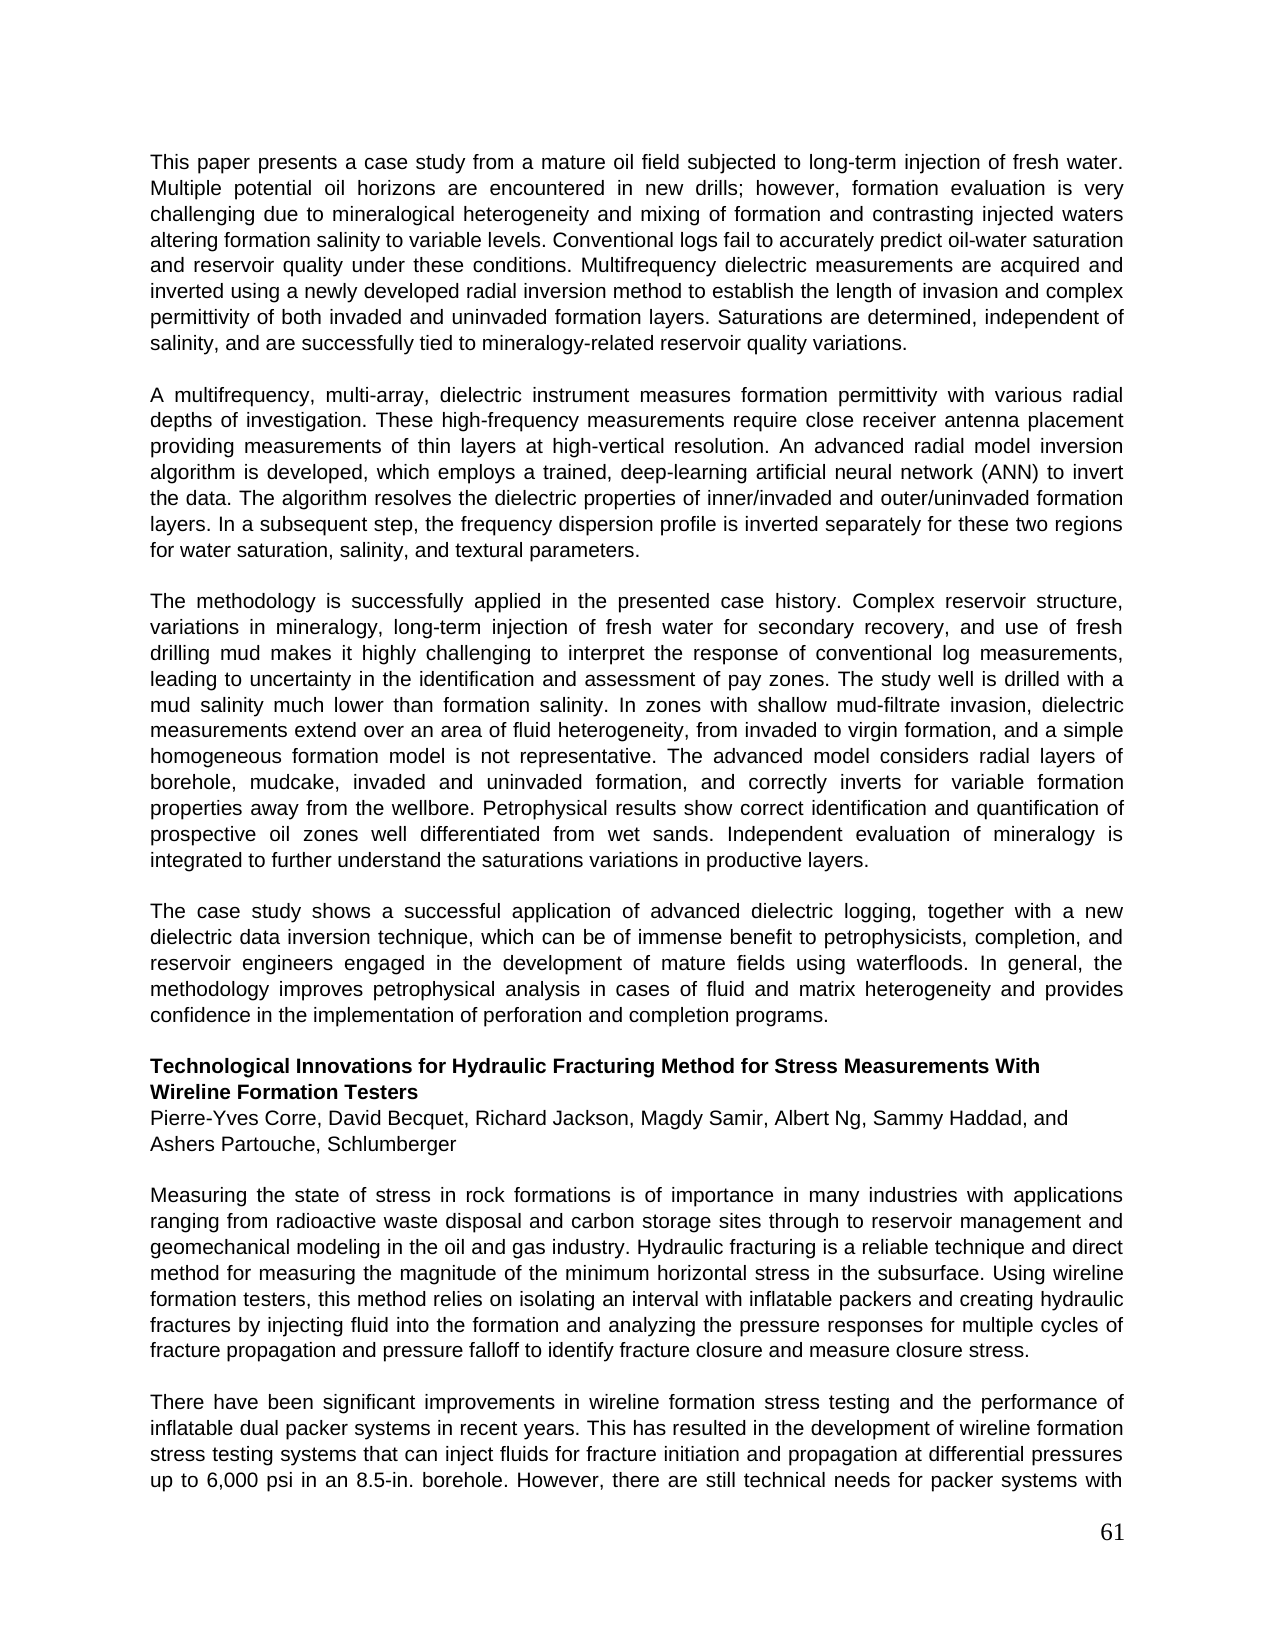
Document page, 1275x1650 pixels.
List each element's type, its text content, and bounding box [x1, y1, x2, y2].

text Measuring the state of stress in rock formations is of importance in many industries with applications ranging from radioactive waste disposal and carbon storage sites through to reservoir management and geomechanical modeling in the oil and gas industry. Hydraulic fracturing is a reliable technique and direct method for measuring the magnitude of the minimum horizontal stress in the subsurface. Using wireline formation testers, this method relies on isolating an interval with inflatable packers and creating hydraulic fractures by injecting fluid into the formation and analyzing the pressure responses for multiple cycles of fracture propagation and pressure falloff to identify fracture closure and measure closure stress. [150, 1183, 1125, 1362]
text A multifrequency, multi-array, dielectric instrument measures formation permittivity with various radial depths of investigation. These high-frequency measurements require close receiver antenna placement providing measurements of thin layers at high-vertical resolution. An advanced radial model inversion algorithm is developed, which employs a trained, deep-learning artificial neural network (ANN) to invert the data. The algorithm resolves the dielectric properties of inner/invaded and outer/uninvaded formation layers. In a subsequent step, the frequency dispersion profile is inverted separately for these two regions for water saturation, salinity, and textural parameters. [150, 382, 1125, 561]
text Pierre-Yves Corre, David Becquet, Richard Jackson, Magdy Samir, Albert Ng, Sammy Haddad, and Ashers Partouche, Schlumberger [150, 1106, 1125, 1156]
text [150, 1364, 1125, 1491]
text The case study shows a successful application of advanced dielectric logging, together with a new dielectric data inversion technique, which can be of immense benefit to petrophysicists, completion, and reservoir engineers engaged in the development of mature fields using waterfloods. In general, the methodology improves petrophysical analysis in cases of fluid and matrix heterogeneity and provides confidence in the implementation of perforation and completion programs. [150, 899, 1125, 1026]
text Technological Innovations for Hydraulic Fracturing Method for Stress Measurements With Wireline Formation Testers [150, 1054, 1125, 1104]
text This paper presents a case study from a mature oil field subjected to long-term injection of fresh water. Multiple potential oil horizons are encountered in new drills; however, formation evaluation is very challenging due to mineralogical heterogeneity and mixing of formation and contrasting injected waters altering formation salinity to variable levels. Conventional logs fail to accurately predict oil-water saturation and reservoir quality under these conditions. Multifrequency dielectric measurements are acquired and inverted using a newly developed radial inversion method to establish the length of invasion and complex permittivity of both invaded and uninvaded formation layers. Saturations are determined, independent of salinity, and are successfully tied to mineralogy-related reservoir quality variations. [150, 150, 1125, 355]
text The methodology is successfully applied in the presented case history. Complex reservoir structure, variations in mineralogy, long-term injection of fresh water for secondary recovery, and use of fresh drilling mud makes it highly challenging to interpret the response of conventional log measurements, leading to uncertainty in the identification and assessment of pay zones. The study well is drilled with a mud salinity much lower than formation salinity. In zones with shallow mud-filtrate invasion, dielectric measurements extend over an area of fluid heterogeneity, from invaded to virgin formation, and a simple homogeneous formation model is not representative. The advanced model considers radial layers of borehole, mudcake, invaded and uninvaded formation, and correctly inverts for variable formation properties away from the wellbore. Petrophysical results show correct identification and quantification of prospective oil zones well differentiated from wet sands. Independent evaluation of mineralogy is integrated to further understand the saturations variations in productive layers. [150, 589, 1125, 871]
